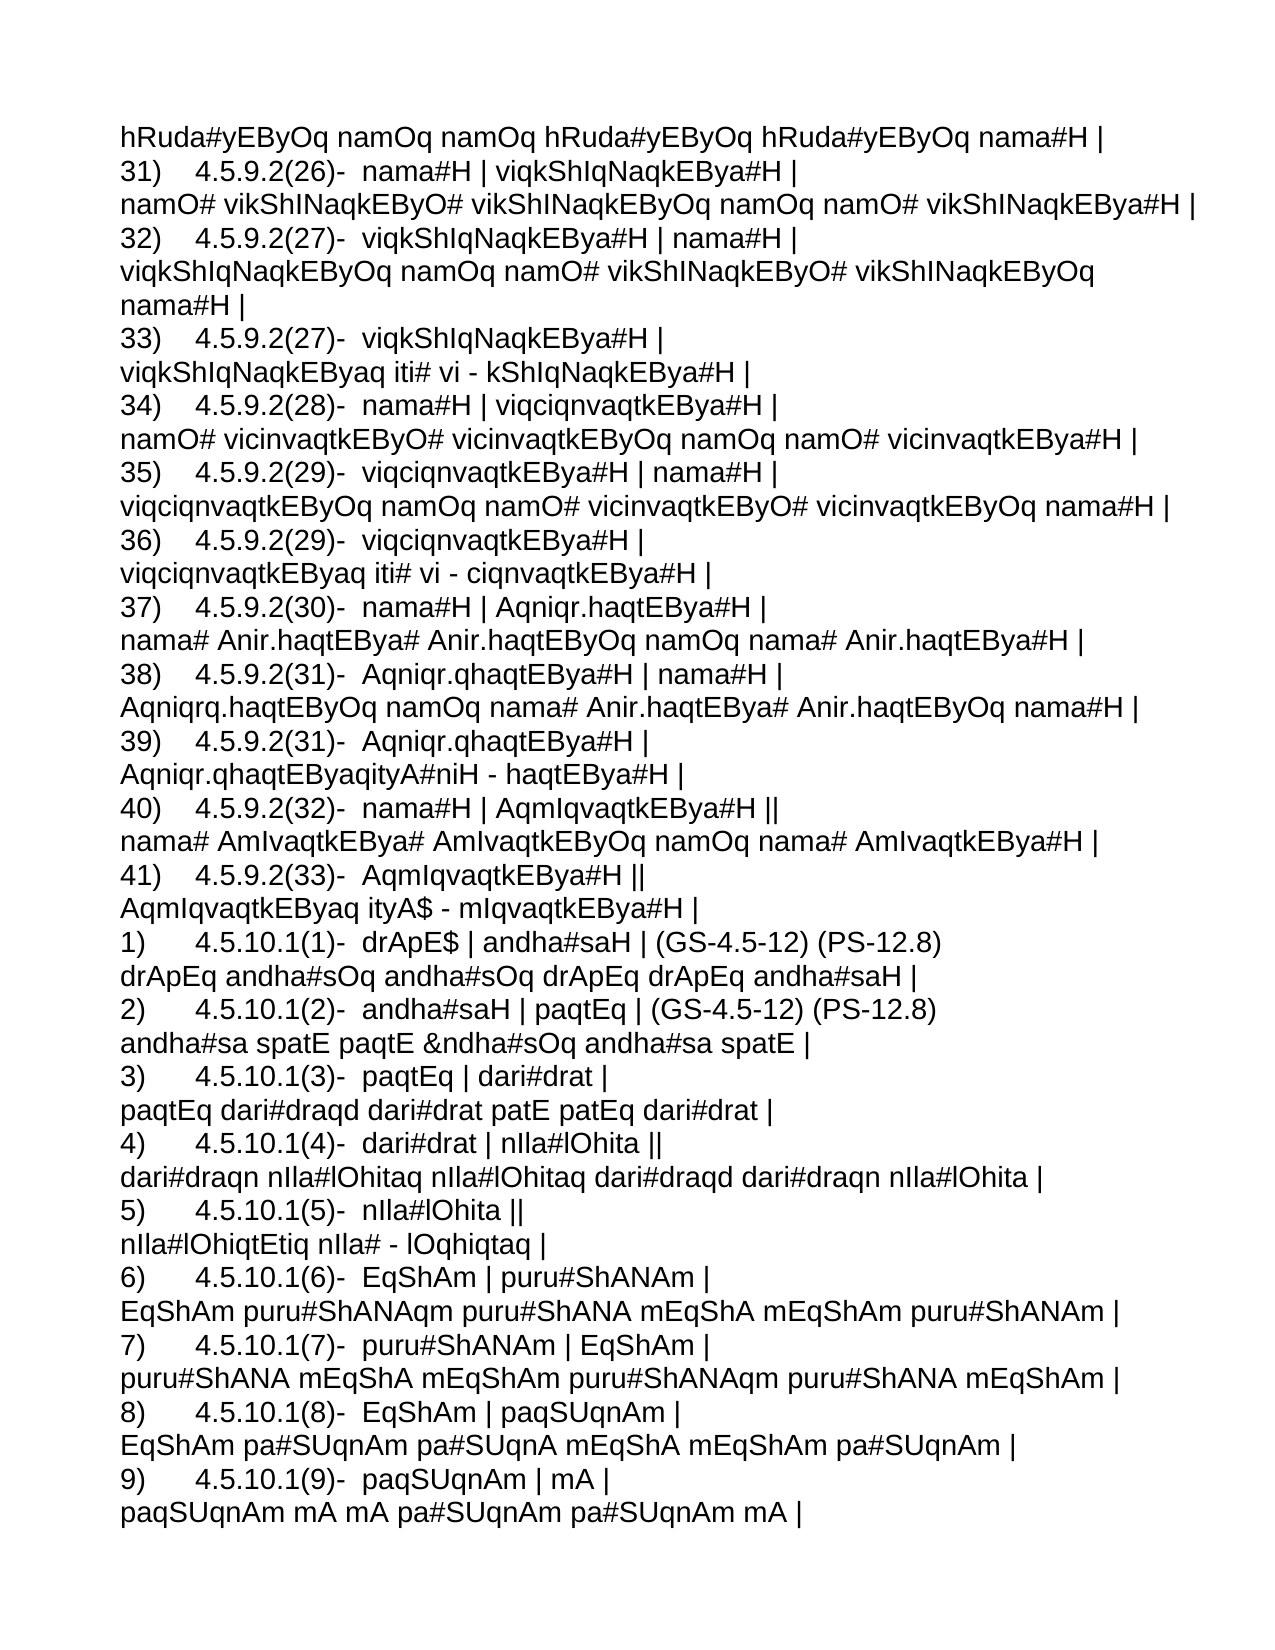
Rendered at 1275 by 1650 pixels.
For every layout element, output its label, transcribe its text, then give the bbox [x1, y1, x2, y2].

text 6) 4.5.10.1(6)- EqShAm | puru#ShANAm | [120, 1260, 1200, 1294]
text nama# AmIvaqtkEBya# AmIvaqtkEByOq namOq nama# AmIvaqtkEBya#H | [120, 824, 1200, 858]
text 32) 4.5.9.2(27)- viqkShIqNaqkEBya#H | nama#H | [120, 221, 1200, 254]
text andha#sa spatE paqtE &ndha#sOq andha#sa spatE | [120, 1026, 1200, 1059]
text 41) 4.5.9.2(33)- AqmIqvaqtkEBya#H || [120, 858, 1200, 891]
text EqShAm pa#SUqnAm pa#SUqnA mEqShA mEqShAm pa#SUqnAm | [120, 1428, 1200, 1462]
text 37) 4.5.9.2(30)- nama#H | Aqniqr.haqtEBya#H | [120, 589, 1200, 623]
text 35) 4.5.9.2(29)- viqciqnvaqtkEBya#H | nama#H | [120, 455, 1200, 489]
text 4) 4.5.10.1(4)- dari#drat | nIla#lOhita || [120, 1126, 1200, 1160]
text 33) 4.5.9.2(27)- viqkShIqNaqkEBya#H | [120, 321, 1200, 355]
text Aqniqr.qhaqtEByaqityA#niH - haqtEBya#H | [120, 757, 1200, 791]
text namO# vikShINaqkEByO# vikShINaqkEByOq namOq namO# vikShINaqkEBya#H | [120, 187, 1200, 221]
text 2) 4.5.10.1(2)- andha#saH | paqtEq | (GS-4.5-12) (PS-12.8) [120, 992, 1200, 1026]
text viqciqnvaqtkEByaq iti# vi - ciqnvaqtkEBya#H | [120, 556, 1200, 589]
text drApEq andha#sOq andha#sOq drApEq drApEq andha#saH | [120, 958, 1200, 992]
text 1) 4.5.10.1(1)- drApE$ | andha#saH | (GS-4.5-12) (PS-12.8) [120, 925, 1200, 958]
text AqmIqvaqtkEByaq ityA$ - mIqvaqtkEBya#H | [120, 891, 1200, 925]
text 36) 4.5.9.2(29)- viqciqnvaqtkEBya#H | [120, 522, 1200, 556]
text nIla#lOhiqtEtiq nIla# - lOqhiqtaq | [120, 1227, 1200, 1260]
text puru#ShANA mEqShA mEqShAm puru#ShANAqm puru#ShANA mEqShAm | [120, 1361, 1200, 1394]
text 5) 4.5.10.1(5)- nIla#lOhita || [120, 1193, 1200, 1227]
text 31) 4.5.9.2(26)- nama#H | viqkShIqNaqkEBya#H | [120, 153, 1200, 187]
text viqkShIqNaqkEByOq namOq namO# vikShINaqkEByO# vikShINaqkEByOq nama#H | [120, 254, 1200, 321]
text 40) 4.5.9.2(32)- nama#H | AqmIqvaqtkEBya#H || [120, 791, 1200, 824]
text hRuda#yEByOq namOq namOq hRuda#yEByOq hRuda#yEByOq nama#H | [120, 120, 1200, 153]
text paqtEq dari#draqd dari#drat patE patEq dari#drat | [120, 1093, 1200, 1126]
text 39) 4.5.9.2(31)- Aqniqr.qhaqtEBya#H | [120, 724, 1200, 757]
text 34) 4.5.9.2(28)- nama#H | viqciqnvaqtkEBya#H | [120, 388, 1200, 422]
text viqciqnvaqtkEByOq namOq namO# vicinvaqtkEByO# vicinvaqtkEByOq nama#H | [120, 489, 1200, 522]
text 9) 4.5.10.1(9)- paqSUqnAm | mA | [120, 1462, 1200, 1495]
text 38) 4.5.9.2(31)- Aqniqr.qhaqtEBya#H | nama#H | [120, 657, 1200, 690]
text paqSUqnAm mA mA pa#SUqnAm pa#SUqnAm mA | [120, 1495, 1200, 1529]
text 3) 4.5.10.1(3)- paqtEq | dari#drat | [120, 1059, 1200, 1093]
text nama# Anir.haqtEBya# Anir.haqtEByOq namOq nama# Anir.haqtEBya#H | [120, 623, 1200, 657]
text EqShAm puru#ShANAqm puru#ShANA mEqShA mEqShAm puru#ShANAm | [120, 1294, 1200, 1327]
text Aqniqrq.haqtEByOq namOq nama# Anir.haqtEBya# Anir.haqtEByOq nama#H | [120, 690, 1200, 724]
text dari#draqn nIla#lOhitaq nIla#lOhitaq dari#draqd dari#draqn nIla#lOhita | [120, 1160, 1200, 1193]
text 7) 4.5.10.1(7)- puru#ShANAm | EqShAm | [120, 1327, 1200, 1361]
text namO# vicinvaqtkEByO# vicinvaqtkEByOq namOq namO# vicinvaqtkEBya#H | [120, 422, 1200, 455]
text 8) 4.5.10.1(8)- EqShAm | paqSUqnAm | [120, 1394, 1200, 1428]
text viqkShIqNaqkEByaq iti# vi - kShIqNaqkEBya#H | [120, 355, 1200, 388]
